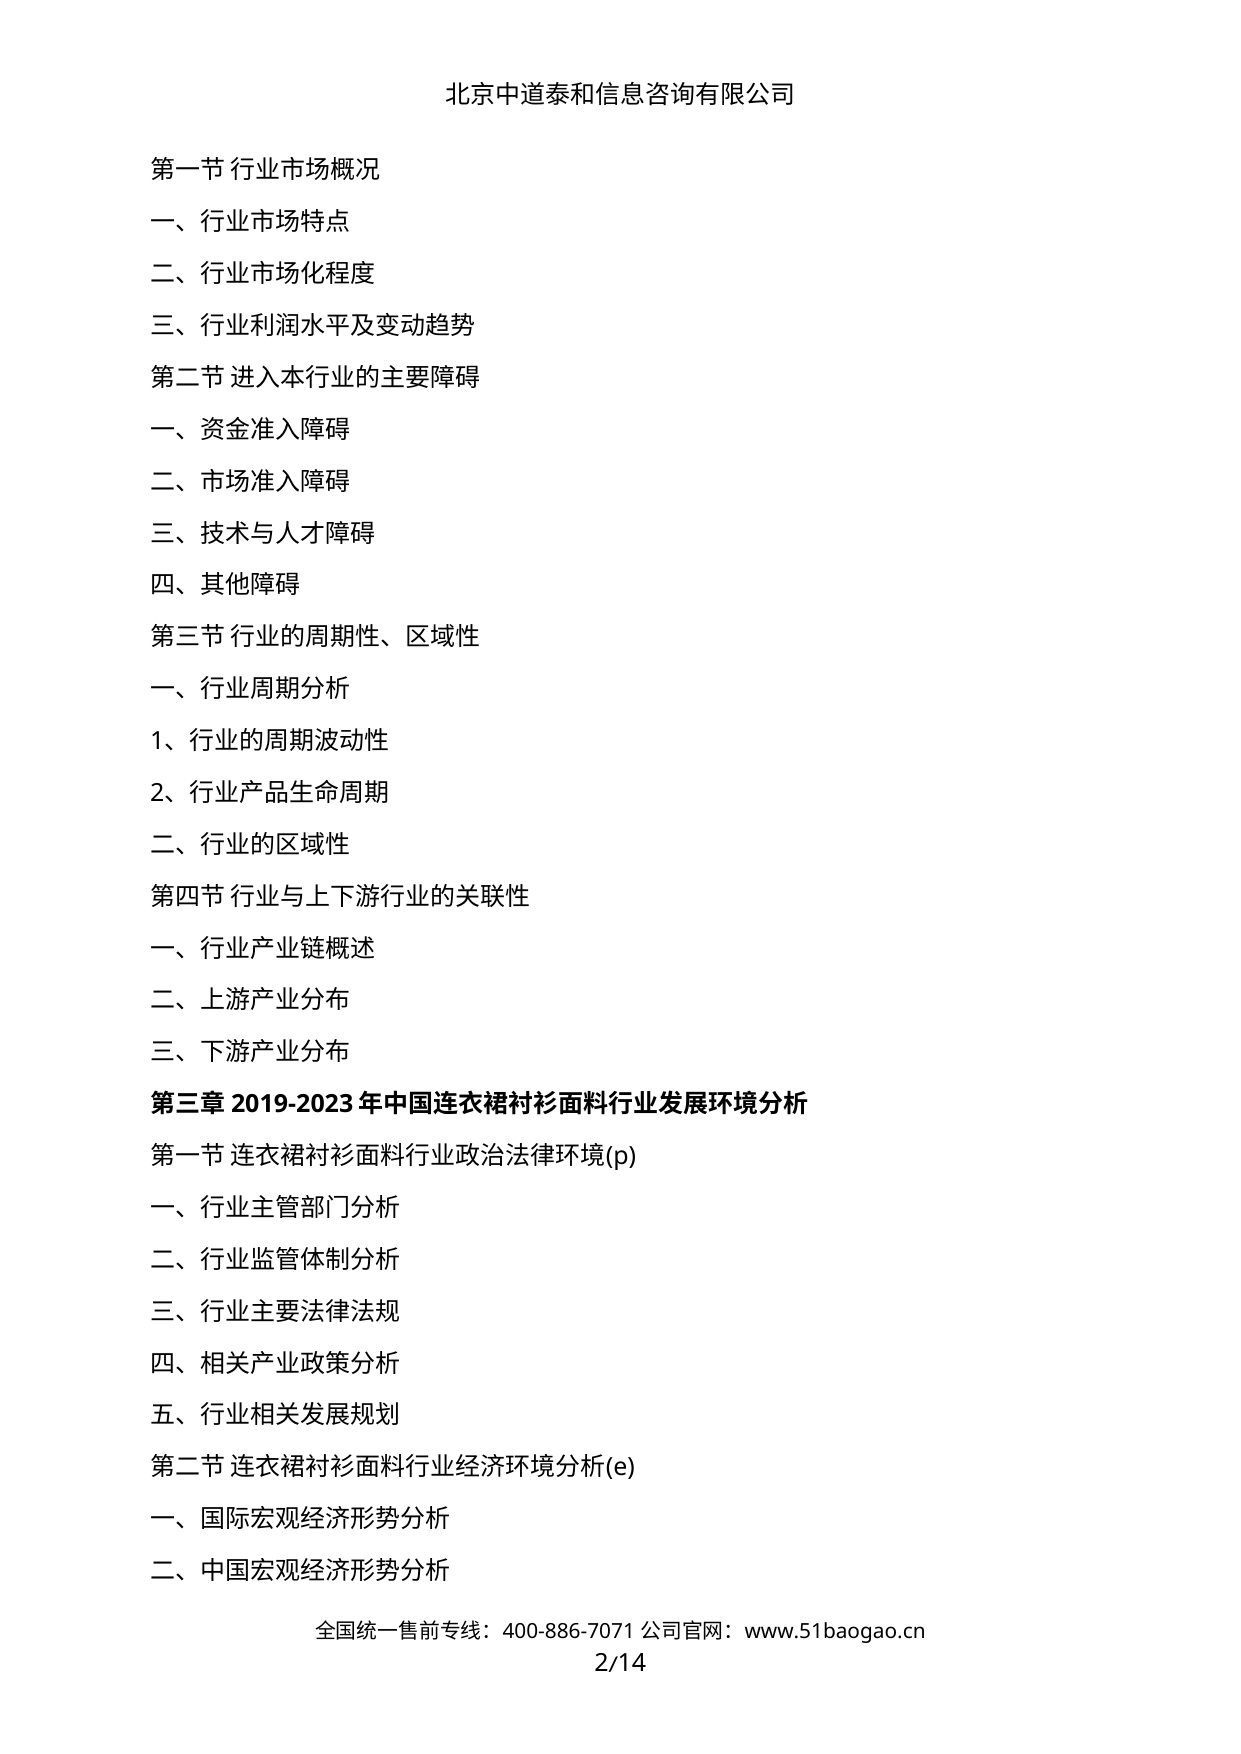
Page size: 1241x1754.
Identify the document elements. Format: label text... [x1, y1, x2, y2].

text 三、技术与人才障碍 [150, 513, 1090, 549]
text 一、资金准入障碍 [150, 409, 1090, 446]
text 三、下游产业分布 [150, 1032, 1090, 1068]
text 二、行业的区域性 [150, 824, 1090, 861]
text 五、行业相关发展规划 [150, 1395, 1090, 1431]
text 第三章 2019-2023年中国连衣裙衬衫面料行业发展环境分析 [150, 1084, 1090, 1120]
text 二、行业市场化程度 [150, 254, 1090, 290]
text 1、行业的周期波动性 [150, 721, 1090, 757]
text 2、行业产品生命周期 [150, 772, 1090, 809]
text 第三节 行业的周期性、区域性 [150, 617, 1090, 653]
text 二、行业监管体制分析 [150, 1239, 1090, 1276]
text 三、行业利润水平及变动趋势 [150, 306, 1090, 342]
text 二、中国宏观经济形势分析 [150, 1551, 1090, 1587]
text 第一节 行业市场概况 [150, 150, 1090, 186]
text 四、相关产业政策分析 [150, 1343, 1090, 1379]
text 一、行业市场特点 [150, 202, 1090, 238]
text 一、国际宏观经济形势分析 [150, 1499, 1090, 1535]
text 一、行业周期分析 [150, 669, 1090, 705]
text 二、市场准入障碍 [150, 461, 1090, 497]
text 一、行业产业链概述 [150, 928, 1090, 964]
text 第二节 连衣裙衬衫面料行业经济环境分析(e) [150, 1447, 1090, 1483]
text 第二节 进入本行业的主要障碍 [150, 357, 1090, 394]
text 第一节 连衣裙衬衫面料行业政治法律环境(p) [150, 1136, 1090, 1172]
text 三、行业主要法律法规 [150, 1291, 1090, 1327]
text 第四节 行业与上下游行业的关联性 [150, 876, 1090, 912]
text 一、行业主管部门分析 [150, 1187, 1090, 1224]
text 二、上游产业分布 [150, 980, 1090, 1016]
text 四、其他障碍 [150, 565, 1090, 601]
